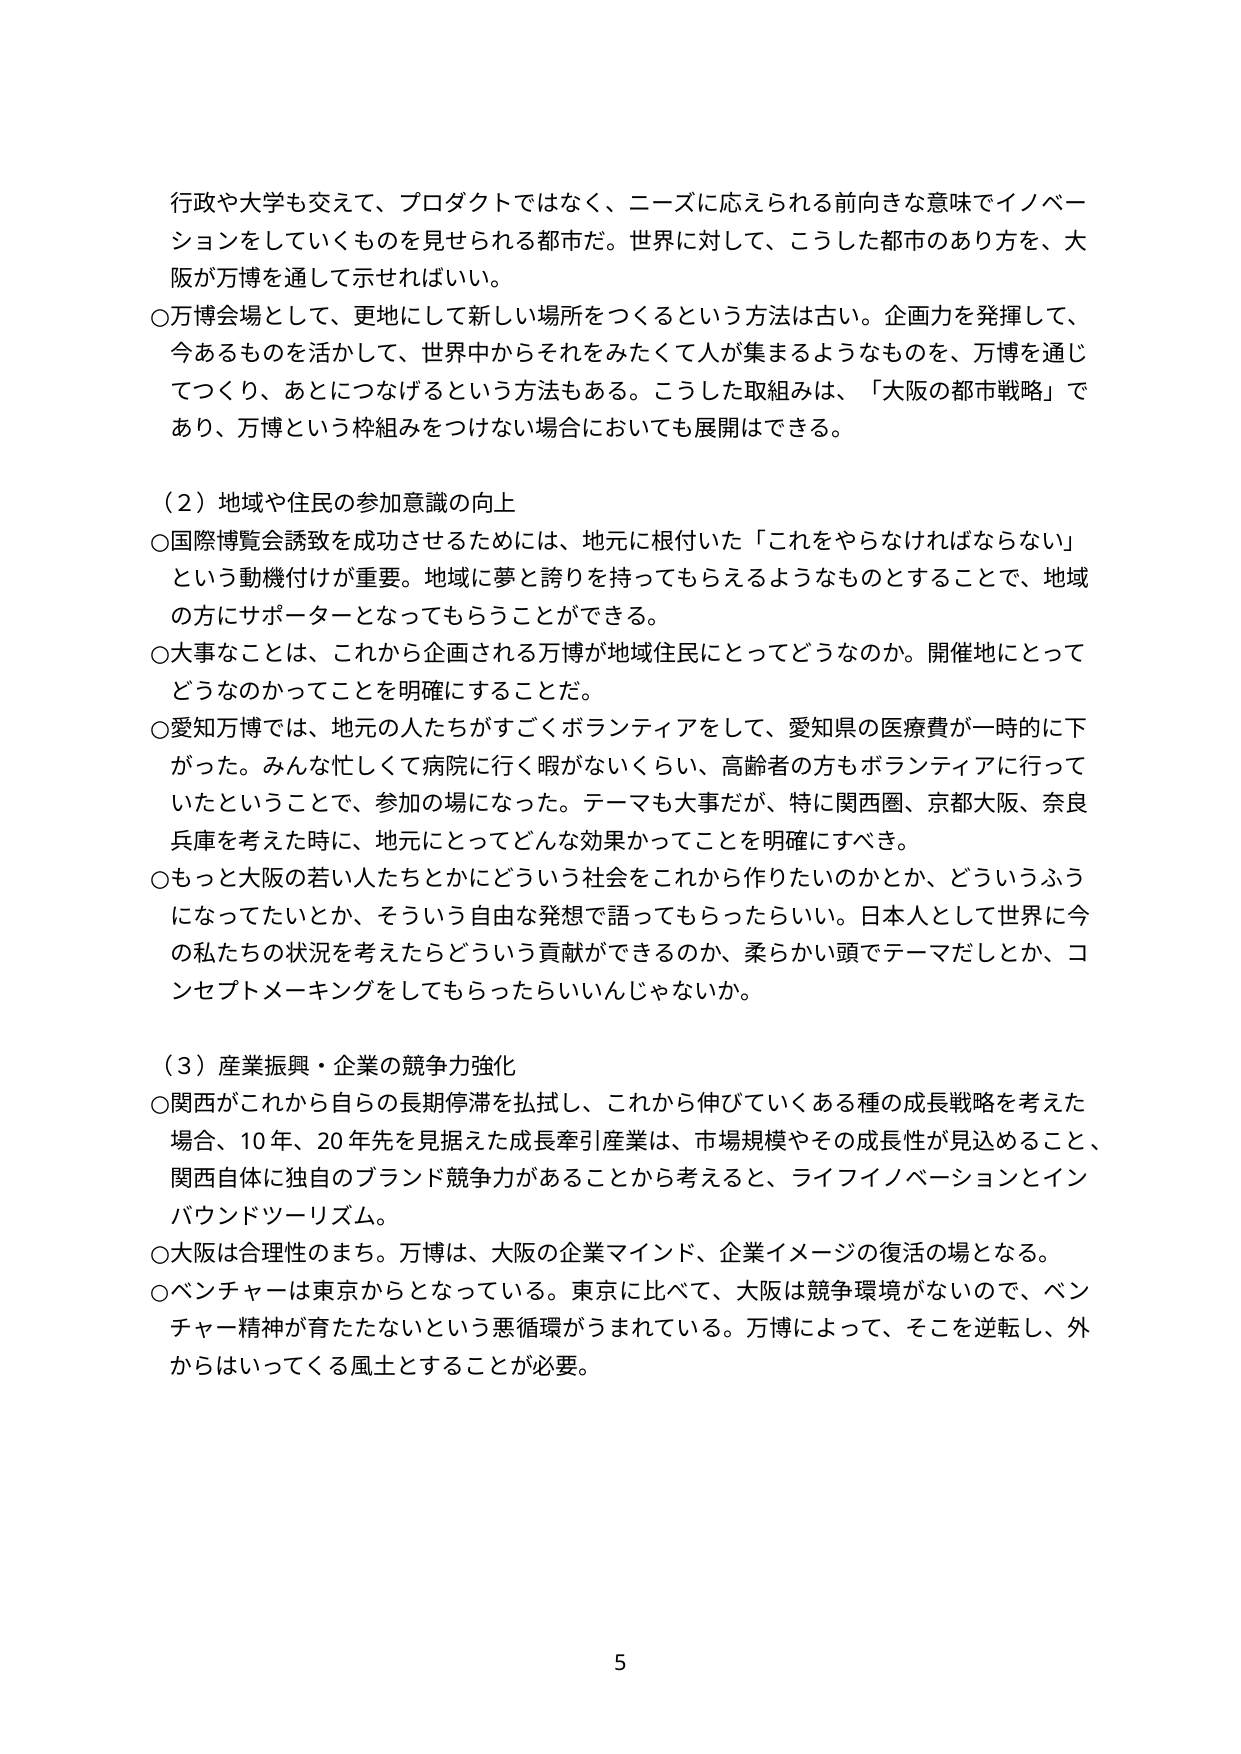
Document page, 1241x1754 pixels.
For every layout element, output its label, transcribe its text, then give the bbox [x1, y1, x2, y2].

text ○大阪は合理性のまち。万博は、大阪の企業マインド、企業イメージの復活の場となる。 [150, 1233, 1090, 1271]
text ○国際博覧会誘致を成功させるためには、地元に根付いた「これをやらなければならない」という動機付けが重要。地域に夢と誇りを持ってもらえるようなものとすることで、地域の方にサポーターとなってもらうことができる。 [150, 521, 1090, 633]
text ○関西がこれから自らの長期停滞を払拭し、これから伸びていくある種の成長戦略を考えた場合、10年、20年先を見据えた成長牽引産業は、市場規模やその成長性が見込めること、関西自体に独自のブランド競争力があることから考えると、ライフイノベーションとインバウンドツーリズム。 [150, 1083, 1090, 1233]
text （２）地域や住民の参加意識の向上 [150, 483, 1090, 521]
text ○万博会場として、更地にして新しい場所をつくるという方法は古い。企画力を発揮して、今あるものを活かして、世界中からそれをみたくて人が集まるようなものを、万博を通じてつくり、あとにつなげるという方法もある。こうした取組みは、「大阪の都市戦略」であり、万博という枠組みをつけない場合においても展開はできる。 [150, 296, 1090, 446]
text ○大事なことは、これから企画される万博が地域住民にとってどうなのか。開催地にとってどうなのかってことを明確にすることだ。 [150, 633, 1090, 708]
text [150, 183, 1090, 296]
text （３）産業振興・企業の競争力強化 [150, 1046, 1090, 1083]
text ○愛知万博では、地元の人たちがすごくボランティアをして、愛知県の医療費が一時的に下がった。みんな忙しくて病院に行く暇がないくらい、高齢者の方もボランティアに行っていたということで、参加の場になった。テーマも大事だが、特に関西圏、京都大阪、奈良、兵庫を考えた時に、地元にとってどんな効果かってことを明確にすべき。 [150, 708, 1090, 858]
text ○もっと大阪の若い人たちとかにどういう社会をこれから作りたいのかとか、どういうふうになってたいとか、そういう自由な発想で語ってもらったらいい。日本人として世界に今の私たちの状況を考えたらどういう貢献ができるのか、柔らかい頭でテーマだしとか、コンセプトメーキングをしてもらったらいいんじゃないか。 [150, 858, 1090, 1008]
text ○ベンチャーは東京からとなっている。東京に比べて、大阪は競争環境がないので、ベンチャー精神が育たたないという悪循環がうまれている。万博によって、そこを逆転し、外からはいってくる風土とすることが必要。 [150, 1271, 1090, 1383]
